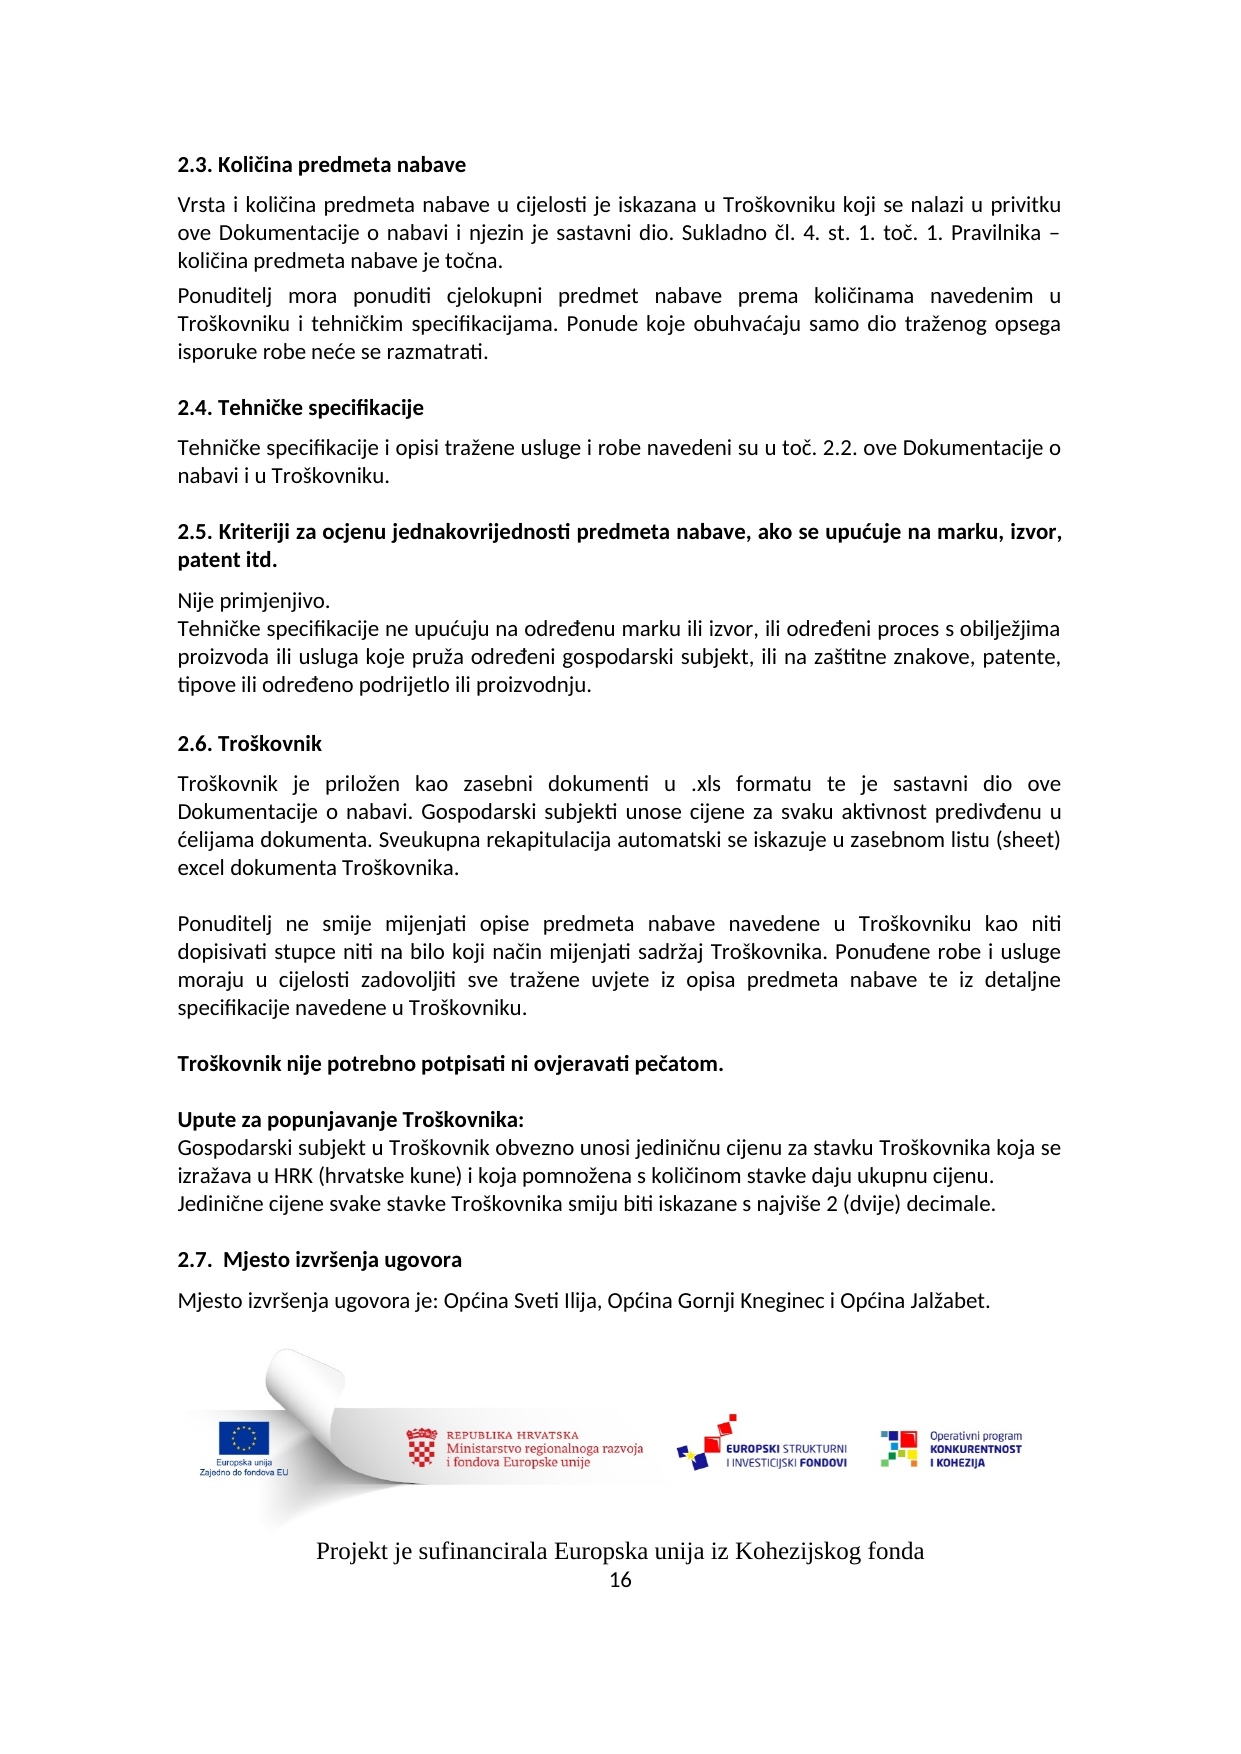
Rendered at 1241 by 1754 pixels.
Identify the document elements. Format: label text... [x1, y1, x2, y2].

text Upute za popunjavanje Troškovnika: [177, 1105, 1063, 1133]
subtitle 2.3. Količina predmeta nabave [177, 150, 1063, 178]
text Tehničke specifikacije ne upućuju na određenu marku ili izvor, ili određeni proces s obilježjima proizvoda ili usluga koje pruža određeni gospodarski subjekt, ili na zaštitne znakove, patente, tipove ili određeno podrijetlo ili proizvodnju. [177, 614, 1063, 698]
picture [177, 1348, 1064, 1536]
text Jedinične cijene svake stavke Troškovnika smiju biti iskazane s najviše 2 (dvije) decimale. [177, 1189, 1063, 1217]
text Troškovnik nije potrebno potpisati ni ovjeravati pečatom. [177, 1049, 1063, 1077]
text Gospodarski subjekt u Troškovnik obvezno unosi jediničnu cijenu za stavku Troškovnika koja se izražava u HRK (hrvatske kune) i koja pomnožena s količinom stavke daju ukupnu cijenu. [177, 1133, 1063, 1189]
text Nije primjenjivo. [177, 586, 1063, 614]
text Mjesto izvršenja ugovora je: Općina Sveti Ilija, Općina Gornji Kneginec i Općina Jalžabet. [177, 1286, 1063, 1314]
text Ponuditelj mora ponuditi cjelokupni predmet nabave prema količinama navedenim u Troškovniku i tehničkim specifikacijama. Ponude koje obuhvaćaju samo dio traženog opsega isporuke robe neće se razmatrati. [177, 281, 1063, 365]
subtitle 2.5. Kriteriji za ocjenu jednakovrijednosti predmeta nabave, ako se upućuje na marku, izvor, patent itd. [177, 517, 1063, 573]
text Ponuditelj ne smije mijenjati opise predmeta nabave navedene u Troškovniku kao niti dopisivati stupce niti na bilo koji način mijenjati sadržaj Troškovnika. Ponuđene robe i usluge moraju u cijelosti zadovoljiti sve tražene uvjete iz opisa predmeta nabave te iz detaljne specifikacije navedene u Troškovniku. [177, 909, 1063, 1021]
subtitle 2.6. Troškovnik [177, 729, 1063, 757]
subtitle Vrsta i količina predmeta nabave u cijelosti je iskazana u Troškovniku koji se nalazi u privitku ove Dokumentacije o nabavi i njezin je sastavni dio. Sukladno čl. 4. st. 1. toč. 1. Pravilnika – količina predmeta nabave je točna. [177, 191, 1063, 274]
text Troškovnik je priložen kao zasebni dokumenti u .xls formatu te je sastavni dio ove Dokumentacije o nabavi. Gospodarski subjekti unose cijene za svaku aktivnost predivđenu u ćelijama dokumenta. Sveukupna rekapitulacija automatski se iskazuje u zasebnom listu (sheet) excel dokumenta Troškovnika. [177, 769, 1063, 881]
subtitle 2.7. Mjesto izvršenja ugovora [177, 1246, 1063, 1273]
subtitle 2.4. Tehničke specifikacije [177, 393, 1063, 421]
text Tehničke specifikacije i opisi tražene usluge i robe navedeni su u toč. 2.2. ove Dokumentacije o nabavi i u Troškovniku. [177, 433, 1063, 489]
